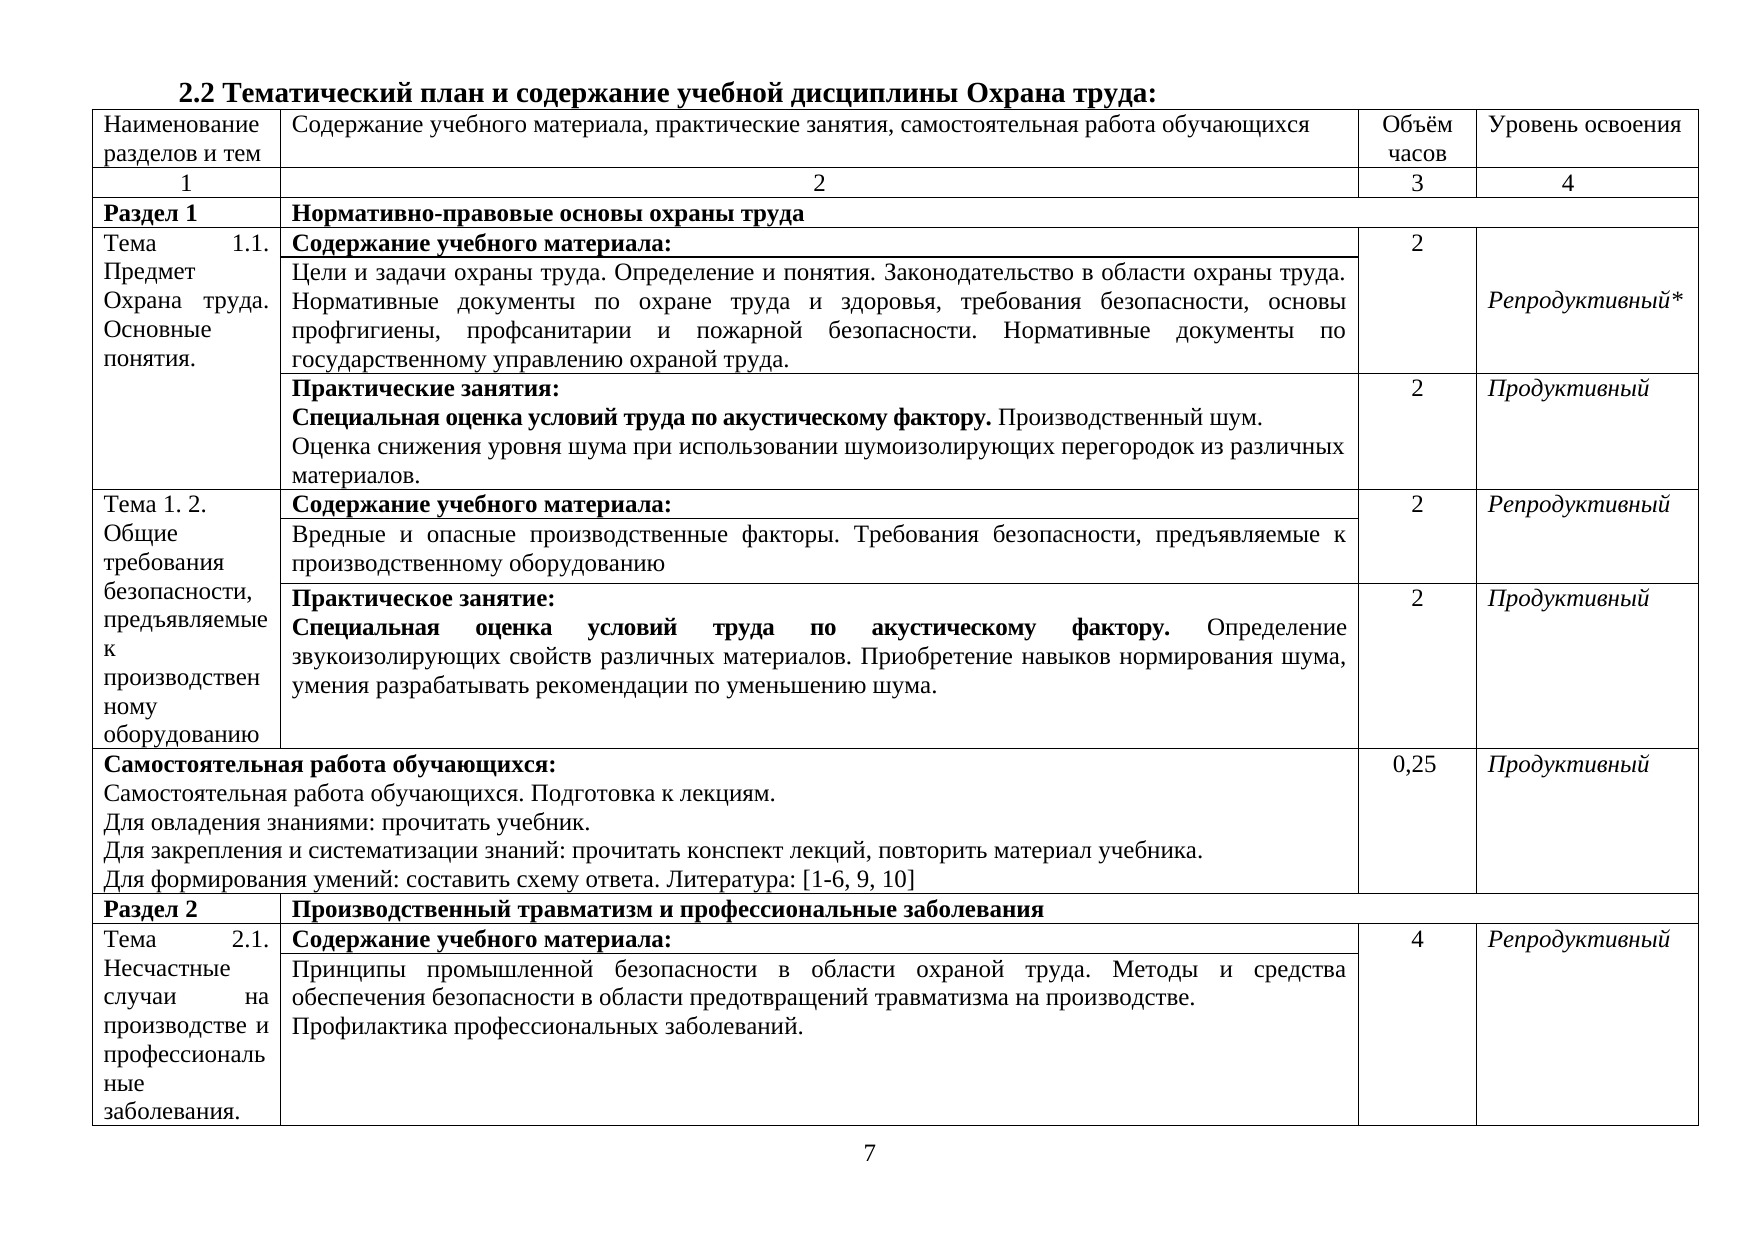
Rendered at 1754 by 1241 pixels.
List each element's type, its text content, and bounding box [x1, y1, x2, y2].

table_cell 4 [1477, 168, 1698, 197]
text 2.2 Тематический план и содержание учебной дисциплины Охрана труда: [178, 75, 1636, 108]
table_header Уровень освоения [1477, 110, 1698, 167]
table_cell 1 [93, 168, 280, 197]
table_cell Практические занятия: Специальная оценка условий труда по акустическому фактору. Производственный шум. Оценка снижения уровня шума при использовании шумоизолирующих перегородок из различных материалов. [281, 374, 1358, 488]
table_cell Содержание учебного материала: [281, 924, 1358, 953]
table_cell 2 [1359, 490, 1476, 582]
table_cell Репродуктивный [1477, 924, 1698, 1125]
table_cell Содержание учебного материала: [281, 228, 1358, 256]
table_cell 0,25 [1359, 749, 1476, 893]
table_cell Цели и задачи охраны труда. Определение и понятия. Законодательство в области охраны труда. Нормативные документы по охране труда и здоровья, требования безопасности, основы профгигиены, профсанитарии и пожарной безопасности. Нормативные документы по государственному управлению охраной труда. [281, 258, 1358, 372]
table_cell Содержание учебного материала: [281, 490, 1358, 518]
table_cell Производственный травматизм и профессиональные заболевания [281, 894, 1698, 923]
table_header Объём часов [1359, 110, 1476, 167]
table_cell Тема 1.1. Предмет Охрана труда. Основные понятия. [93, 228, 280, 488]
table_cell Репродуктивный [1477, 490, 1698, 582]
table_header Наименование разделов и тем [93, 110, 280, 167]
table_header Содержание учебного материала, практические занятия, самостоятельная работа обучающихся [281, 110, 1358, 167]
table_cell 2 [281, 168, 1358, 197]
table_cell 3 [1359, 168, 1476, 197]
table_cell 2 [1359, 584, 1476, 748]
table_cell Тема 2.1. Несчастные случаи на производстве и профессиональные заболевания. [93, 924, 280, 1125]
table_cell Нормативно-правовые основы охраны труда [281, 198, 1698, 227]
table_cell 4 [1359, 924, 1476, 1125]
table_cell Самостоятельная работа обучающихся: Самостоятельная работа обучающихся. Подготовка к лекциям. Для овладения знаниями: прочитать учебник. Для закрепления и систематизации знаний: прочитать конспект лекций, повторить материал учебника. Для формирования умений: составить схему ответа. Литература: [1-6, 9, 10] [93, 749, 1358, 893]
table_cell Вредные и опасные производственные факторы. Требования безопасности, предъявляемые к производственному оборудованию [281, 519, 1358, 582]
table_cell Принципы промышленной безопасности в области охраной труда. Методы и средства обеспечения безопасности в области предотвращений травматизма на производстве. Профилактика профессиональных заболеваний. [281, 954, 1358, 1125]
table_cell Раздел 2 [93, 894, 280, 923]
table_cell Практическое занятие: Специальная оценка условий труда по акустическому фактору. Определение звукоизолирующих свойств различных материалов. Приобретение навыков нормирования шума, умения разрабатывать рекомендации по уменьшению шума. [281, 584, 1358, 748]
table_cell Продуктивный [1477, 374, 1698, 488]
table_cell 2 [1359, 374, 1476, 488]
table_cell Тема 1. 2. Общие требования безопасности, предъявляемые к производственному оборудованию [93, 490, 280, 748]
table_cell Раздел 1 [93, 198, 280, 227]
table_cell Репродуктивный* [1477, 228, 1698, 372]
table_cell Продуктивный [1477, 749, 1698, 893]
table_cell Продуктивный [1477, 584, 1698, 748]
table_cell 2 [1359, 228, 1476, 372]
